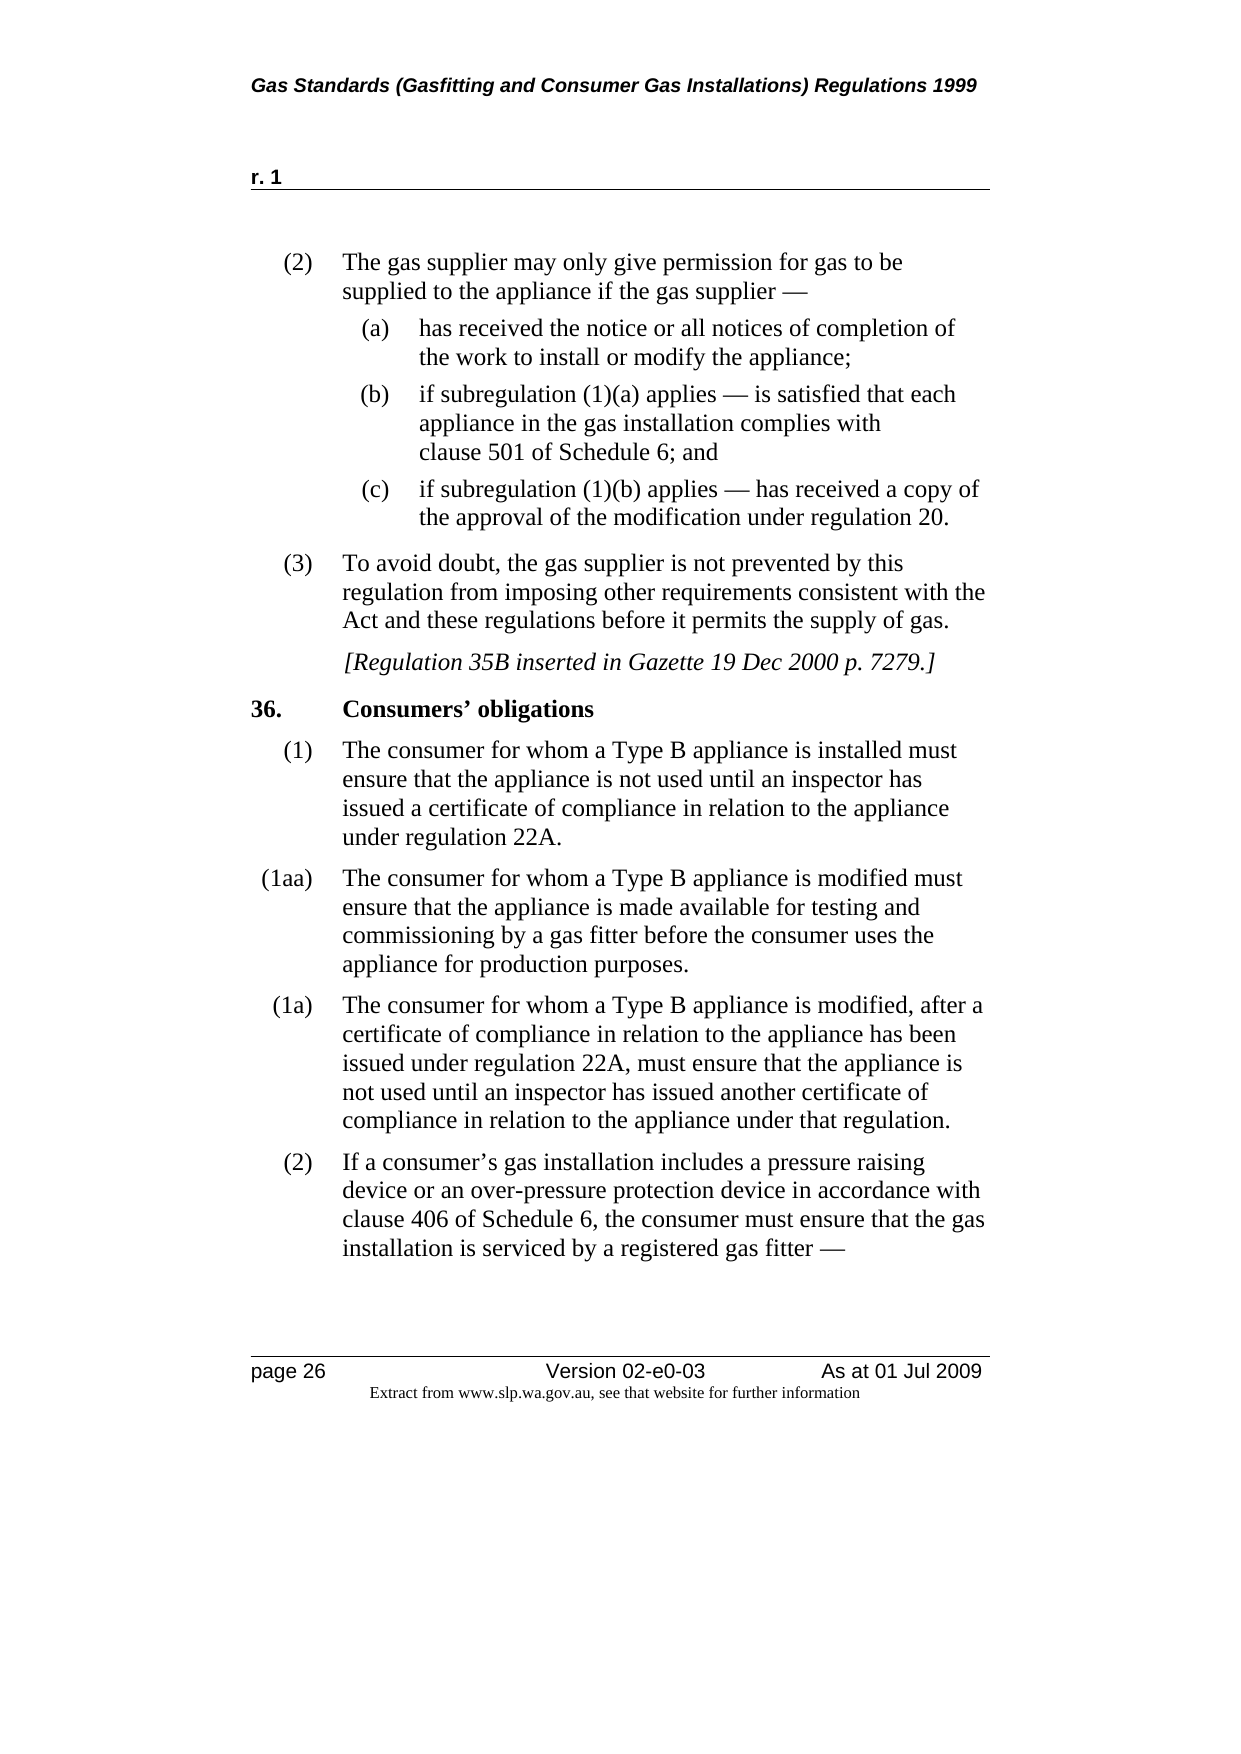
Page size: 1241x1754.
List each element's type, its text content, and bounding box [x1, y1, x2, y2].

subtitle 36. Consumers’ obligations [251, 694, 990, 723]
text (a) has received the notice or all notices of completion of the work to install or modify the appliance; [251, 313, 990, 371]
text (1aa) The consumer for whom a Type B appliance is modified must ensure that the appliance is made available for testing and commissioning by a gas fitter before the consumer uses the appliance for production purposes. [251, 863, 990, 978]
text [Regulation 35B inserted in Gazette 19 Dec 2000 p. 7279.] [251, 647, 990, 675]
text (2) The gas supplier may only give permission for gas to be supplied to the appliance if the gas supplier — [251, 247, 990, 305]
text (c) if subregulation (1)(b) applies — has received a copy of the approval of the modification under regulation 20. [251, 474, 990, 531]
text (2) If a consumer’s gas installation includes a pressure raising device or an over-pressure protection device in accordance with clause 406 of Schedule 6, the consumer must ensure that the gas installation is serviced by a registered gas fitter — [251, 1147, 990, 1262]
text (1a) The consumer for whom a Type B appliance is modified, after a certificate of compliance in relation to the appliance has been issued under regulation 22A, must ensure that the appliance is not used until an inspector has issued another certificate of compliance in relation to the appliance under that regulation. [251, 990, 990, 1134]
text (b) if subregulation (1)(a) applies — is satisfied that each appliance in the gas installation complies with clause 501 of Schedule 6; and [251, 379, 990, 465]
text (1) The consumer for whom a Type B appliance is installed must ensure that the appliance is not used until an inspector has issued a certificate of compliance in relation to the appliance under regulation 22A. [251, 735, 990, 850]
text (3) To avoid doubt, the gas supplier is not prevented by this regulation from imposing other requirements consistent with the Act and these regulations before it permits the supply of gas. [251, 548, 990, 634]
